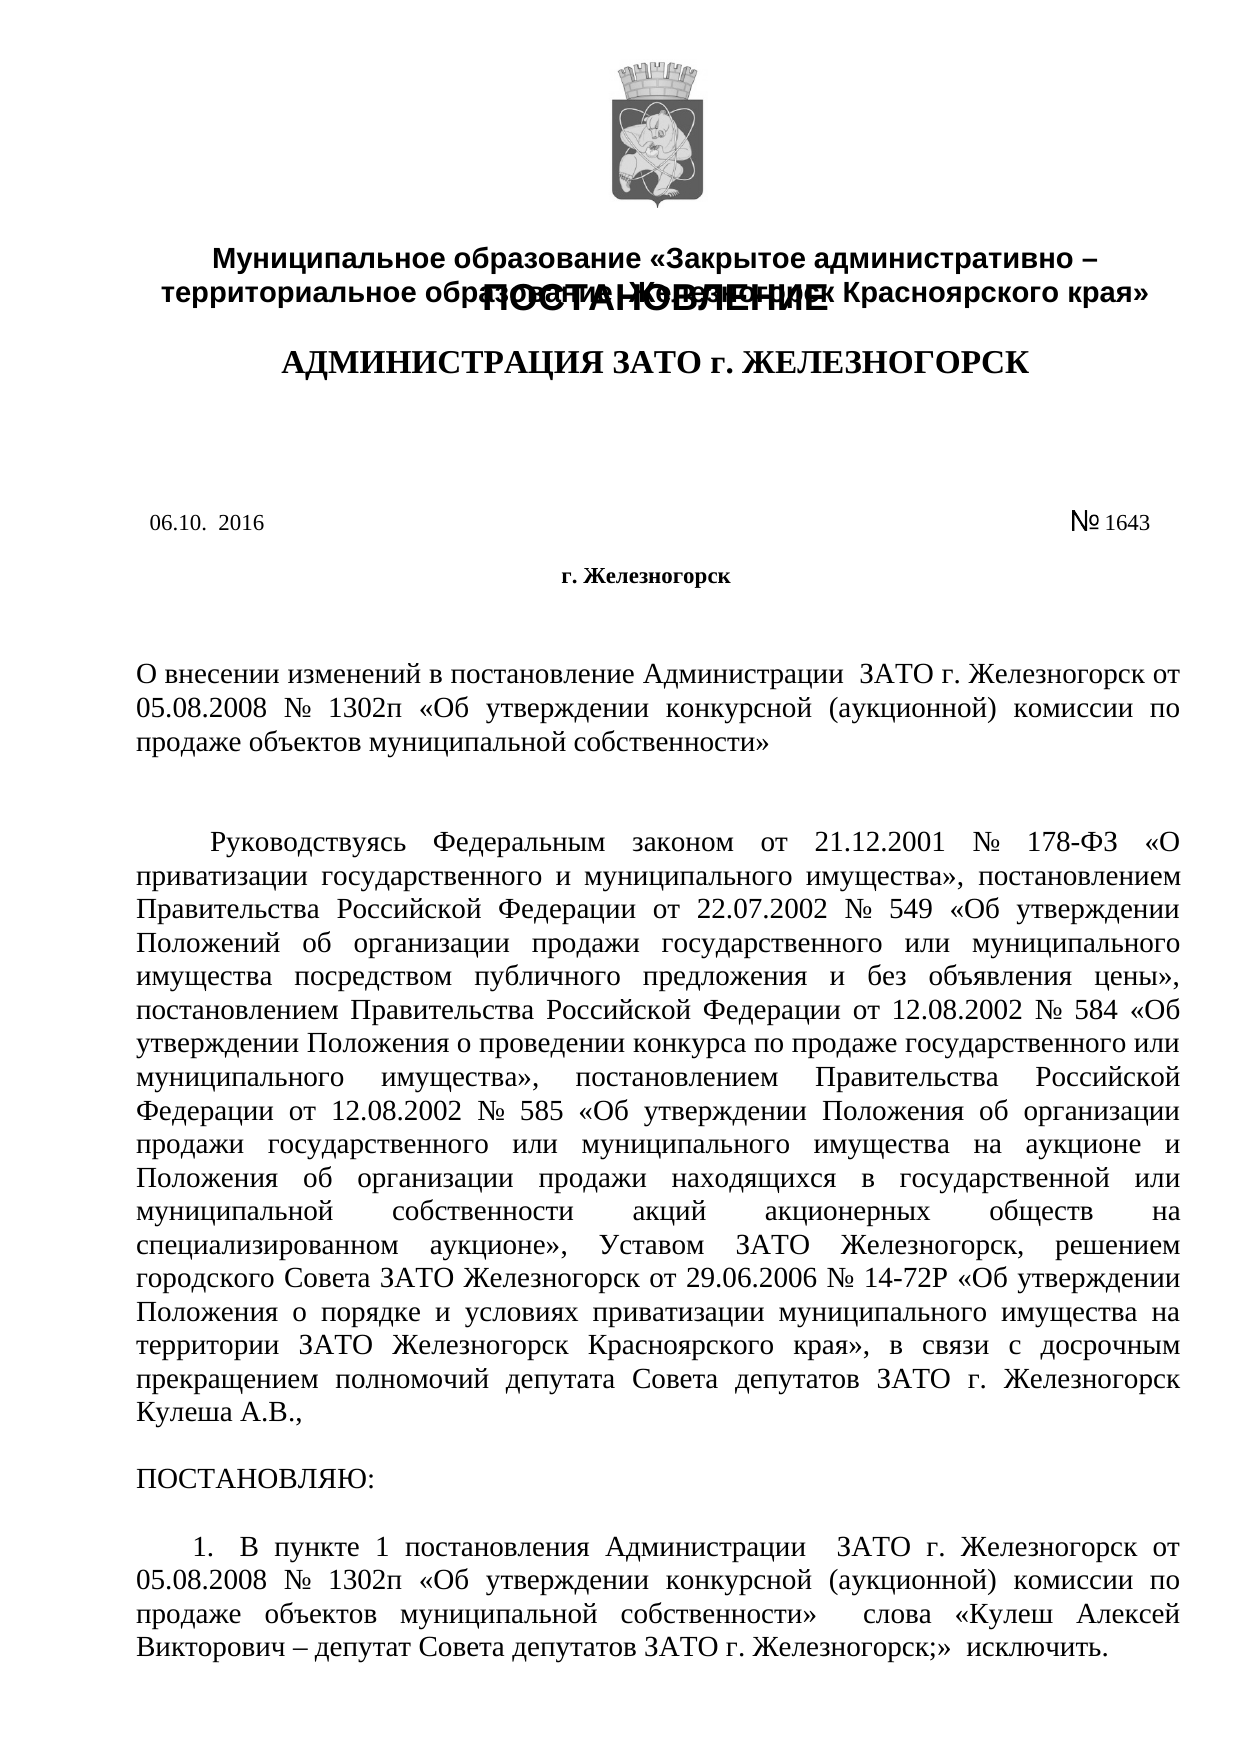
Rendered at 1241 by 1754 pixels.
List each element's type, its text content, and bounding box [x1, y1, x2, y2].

text Руководствуясь Федеральным законом от 21.12.2001 № 178-ФЗ «О приватизации государственного и муниципального имущества», постановлением Правительства Российской Федерации от 22.07.2002 № 549 «Об утверждении Положений об организации продажи государственного или муниципального имущества посредством публичного предложения и без объявления цены», постановлением Правительства Российской Федерации от 12.08.2002 № 584 «Об утверждении Положения о проведении конкурса по продаже государственного или муниципального имущества», постановлением Правительства Российской Федерации от 12.08.2002 № 585 «Об утверждении Положения об организации продажи государственного или муниципального имущества на аукционе и Положения об организации продажи находящихся в государственной или муниципальной собственности акций акционерных обществ на специализированном аукционе», Уставом ЗАТО Железногорск, решением городского Совета ЗАТО Железногорск от 29.06.2006 № 14-72Р «Об утверждении Положения о порядке и условиях приватизации муниципального имущества на территории ЗАТО Железногорск Красноярского края», в связи с досрочным прекращением полномочий депутата Совета депутатов ЗАТО г. Железногорск Кулеша А.В., [136, 824, 1181, 1428]
text О внесении изменений в постановление Администрации ЗАТО г. Железногорск от 05.08.2008 № 1302п «Об утверждении конкурсной (аукционной) комиссии по продаже объектов муниципальной собственности» [136, 657, 1181, 757]
text г. Железногорск [121, 562, 1171, 588]
text 06.10. 2016 1643 [121, 509, 1171, 536]
text ПОСТАНОВЛЯЮ: [136, 1462, 1181, 1495]
text Муниципальное образование «Закрытое административно – территориальное образование Железногорск Красноярского края» [140, 241, 1171, 275]
subtitle АДМИНИСТРАЦИЯ ЗАТО г. ЖЕЛЕЗНОГОРСК [140, 342, 1171, 380]
text ПОСТАНОВЛЕНИЕ [140, 275, 1171, 318]
list В пункте 1 постановления Администрации ЗАТО г. Железногорск от 05.08.2008 № 1302п «Об утверждении конкурсной (аукционной) комиссии по продаже объектов муниципальной собственности» слова «Кулеш Алексей Викторович – депутат Совета депутатов ЗАТО г. Железногорск;» исключить. [136, 1529, 1181, 1663]
